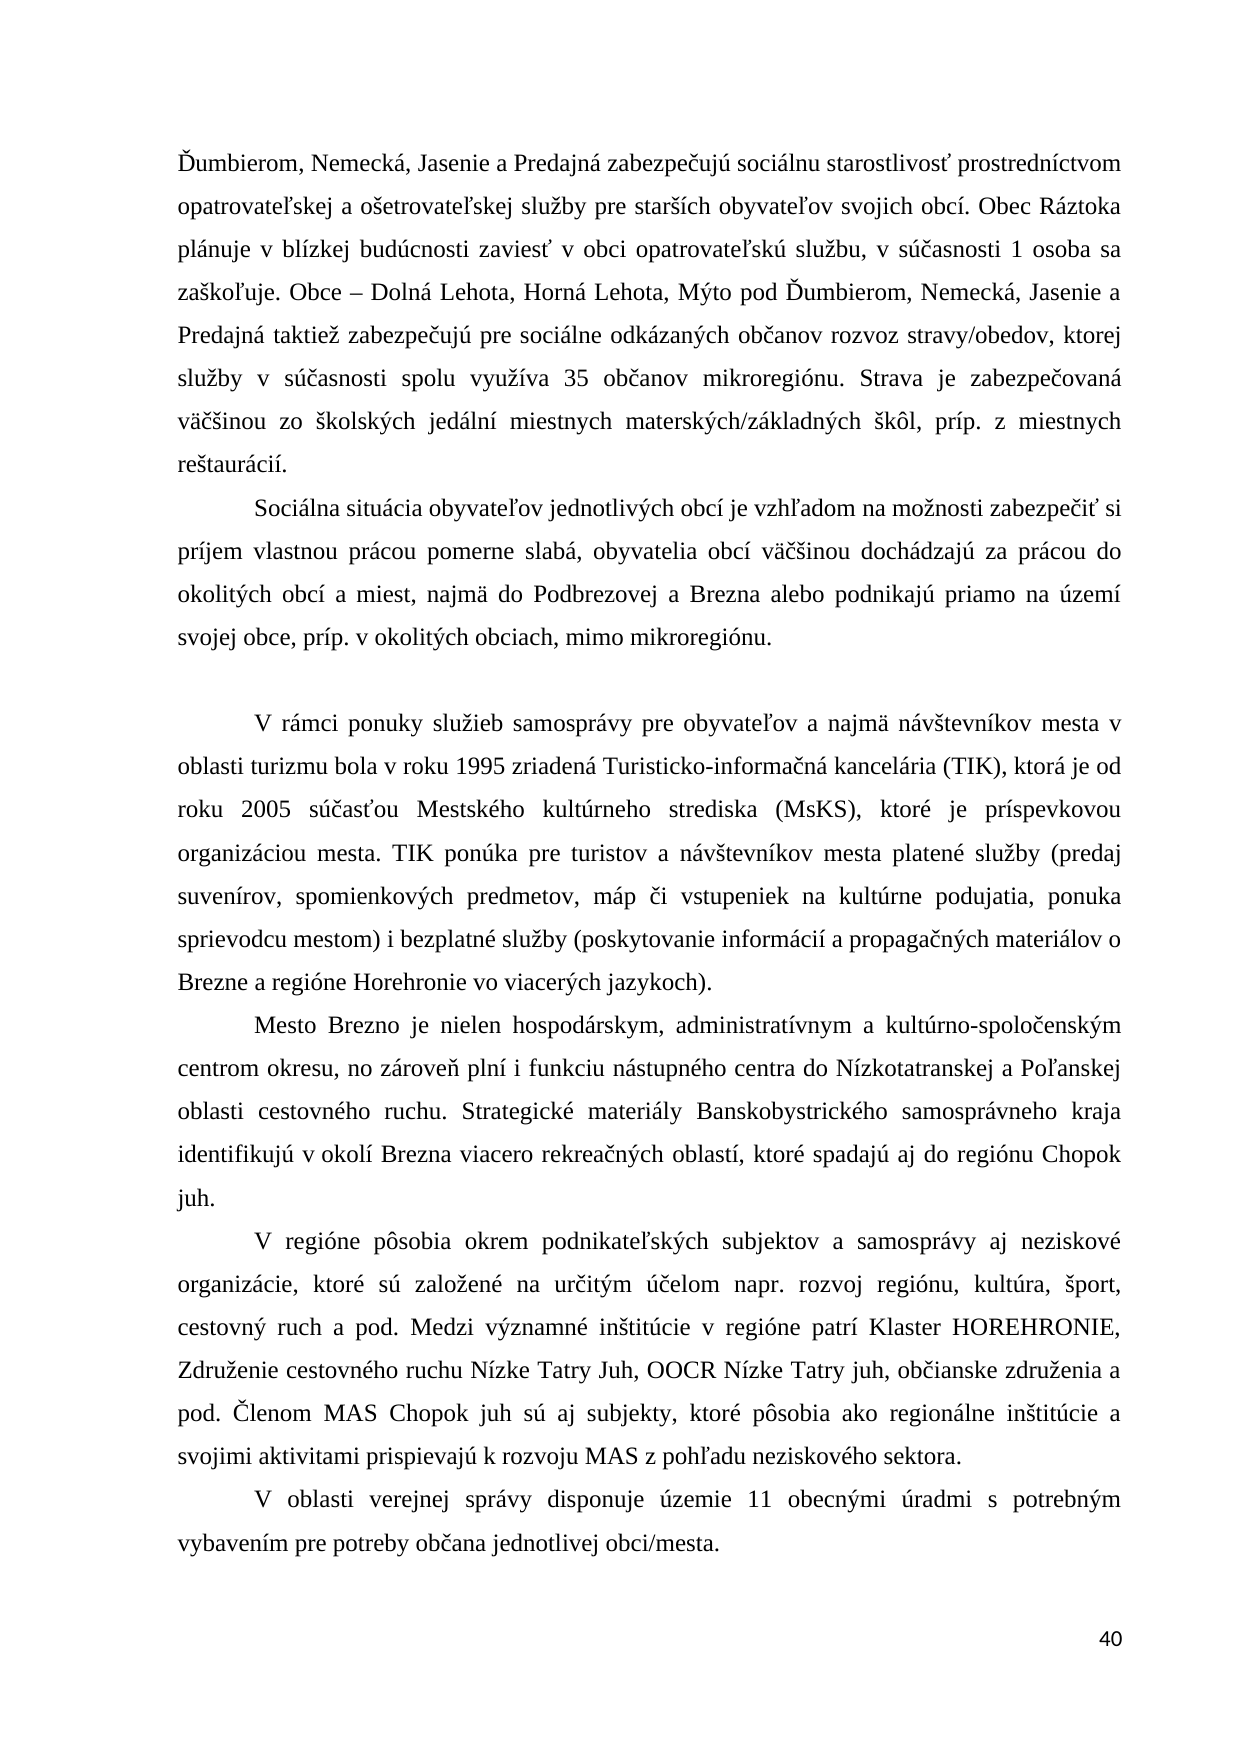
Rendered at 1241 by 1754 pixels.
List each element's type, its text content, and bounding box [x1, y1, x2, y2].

text Mesto Brezno je nielen hospodárskym, administratívnym a kultúrno-spoločenským centrom okresu, no zároveň plní i funkciu nástupného centra do Nízkotatranskej a Poľanskej oblasti cestovného ruchu. Strategické materiály Banskobystrického samosprávneho kraja identifikujú v okolí Brezna viacero rekreačných oblastí, ktoré spadajú aj do regiónu Chopok juh. [177, 1010, 1122, 1211]
text V rámci ponuky služieb samosprávy pre obyvateľov a najmä návštevníkov mesta v oblasti turizmu bola v roku 1995 zriadená Turisticko-informačná kancelária (TIK), ktorá je od roku 2005 súčasťou Mestského kultúrneho strediska (MsKS), ktoré je príspevkovou organizáciou mesta. TIK ponúka pre turistov a návštevníkov mesta platené služby (predaj suvenírov, spomienkových predmetov, máp či vstupeniek na kultúrne podujatia, ponuka sprievodcu mestom) i bezplatné služby (poskytovanie informácií a propagačných materiálov o Brezne a regióne Horehronie vo viacerých jazykoch). [177, 708, 1122, 996]
text Sociálna situácia obyvateľov jednotlivých obcí je vzhľadom na možnosti zabezpečiť si príjem vlastnou prácou pomerne slabá, obyvatelia obcí väčšinou dochádzajú za prácou do okolitých obcí a miest, najmä do Podbrezovej a Brezna alebo podnikajú priamo na území svojej obce, príp. v okolitých obciach, mimo mikroregiónu. [177, 493, 1122, 651]
text V oblasti verejnej správy disponuje územie 11 obecnými úradmi s potrebným vybavením pre potreby občana jednotlivej obci/mesta. [177, 1484, 1122, 1556]
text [177, 148, 1122, 478]
text V regióne pôsobia okrem podnikateľských subjektov a samosprávy aj neziskové organizácie, ktoré sú založené na určitým účelom napr. rozvoj regiónu, kultúra, šport, cestovný ruch a pod. Medzi významné inštitúcie v regióne patrí Klaster HOREHRONIE, Združenie cestovného ruchu Nízke Tatry Juh, OOCR Nízke Tatry juh, občianske združenia a pod. Členom MAS Chopok juh sú aj subjekty, ktoré pôsobia ako regionálne inštitúcie a svojimi aktivitami prispievajú k rozvoju MAS z pohľadu neziskového sektora. [177, 1226, 1122, 1470]
